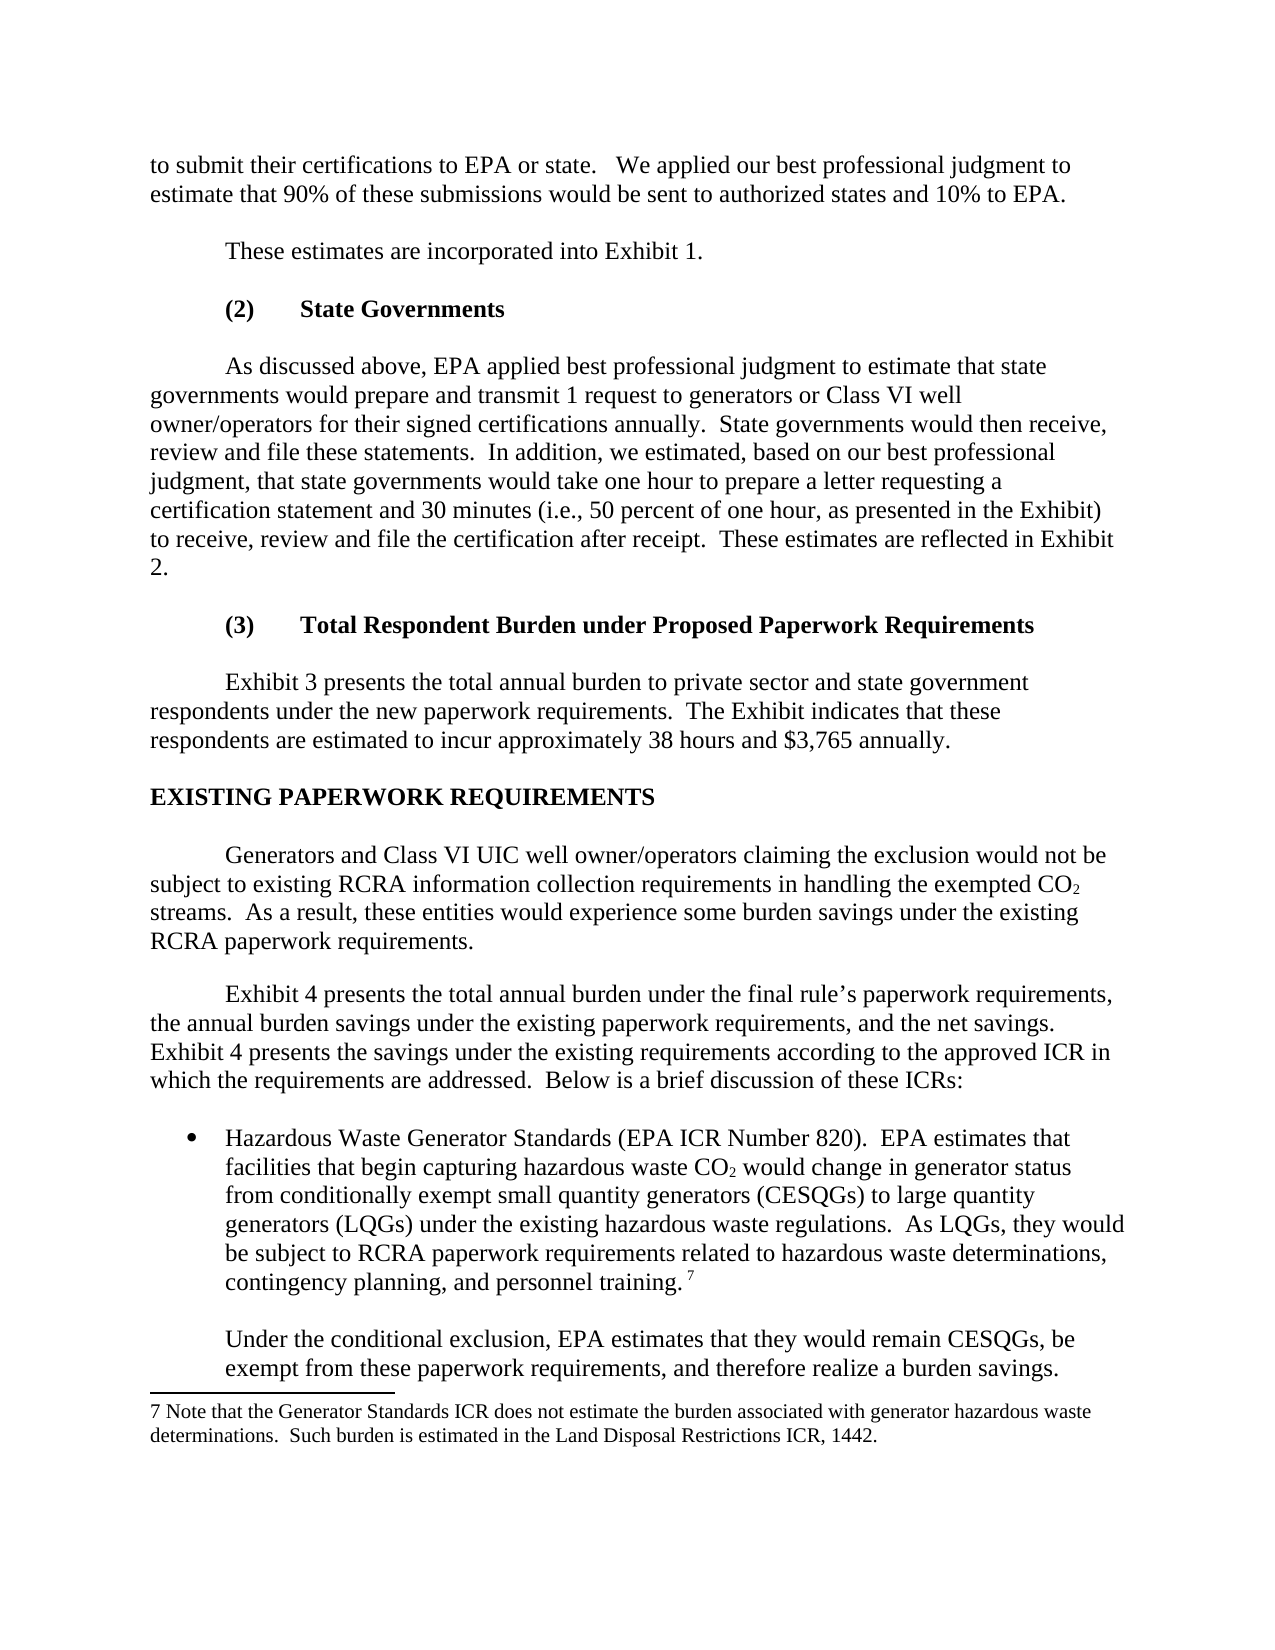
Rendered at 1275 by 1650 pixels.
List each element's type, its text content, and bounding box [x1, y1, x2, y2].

text Generators and Class VI UIC well owner/operators claiming the exclusion would not be subject to existing RCRA information collection requirements in handling the exempted CO2 streams. As a result, these entities would experience some burden savings under the existing RCRA paperwork requirements. [150, 840, 1125, 955]
text Under the conditional exclusion, EPA estimates that they would remain CESQGs, be exempt from these paperwork requirements, and therefore realize a burden savings. [225, 1324, 1125, 1382]
text EXISTING PAPERWORK REQUIREMENTS [150, 782, 1125, 811]
text As discussed above, EPA applied best professional judgment to estimate that state governments would prepare and transmit 1 request to generators or Class VI well owner/operators for their signed certifications annually. State governments would then receive, review and file these statements. In addition, we estimated, based on our best professional judgment, that state governments would take one hour to prepare a letter requesting a certification statement and 30 minutes (i.e., 50 percent of one hour, as presented in the Exhibit) to receive, review and file the certification after receipt. These estimates are reflected in Exhibit 2. [150, 351, 1125, 581]
text These estimates are incorporated into Exhibit 1. [150, 236, 1125, 265]
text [150, 150, 1125, 207]
text (2) State Governments [150, 294, 1125, 322]
list Hazardous Waste Generator Standards (EPA ICR Number 820). EPA estimates that facilities that begin capturing hazardous waste CO2 would change in generator status from conditionally exempt small quantity generators (CESQGs) to large quantity generators (LQGs) under the existing hazardous waste regulations. As LQGs, they would be subject to RCRA paperwork requirements related to hazardous waste determinations, contingency planning, and personnel training. [187, 1123, 1125, 1295]
text Exhibit 3 presents the total annual burden to private sector and state government respondents under the new paperwork requirements. The Exhibit indicates that these respondents are estimated to incur approximately 38 hours and $3,765 annually. [150, 667, 1125, 754]
text Exhibit 4 presents the total annual burden under the final rule’s paperwork requirements, the annual burden savings under the existing paperwork requirements, and the net savings. Exhibit 4 presents the savings under the existing requirements according to the approved ICR in which the requirements are addressed. Below is a brief discussion of these ICRs: [150, 979, 1125, 1094]
text (3) Total Respondent Burden under Proposed Paperwork Requirements [150, 610, 1125, 639]
